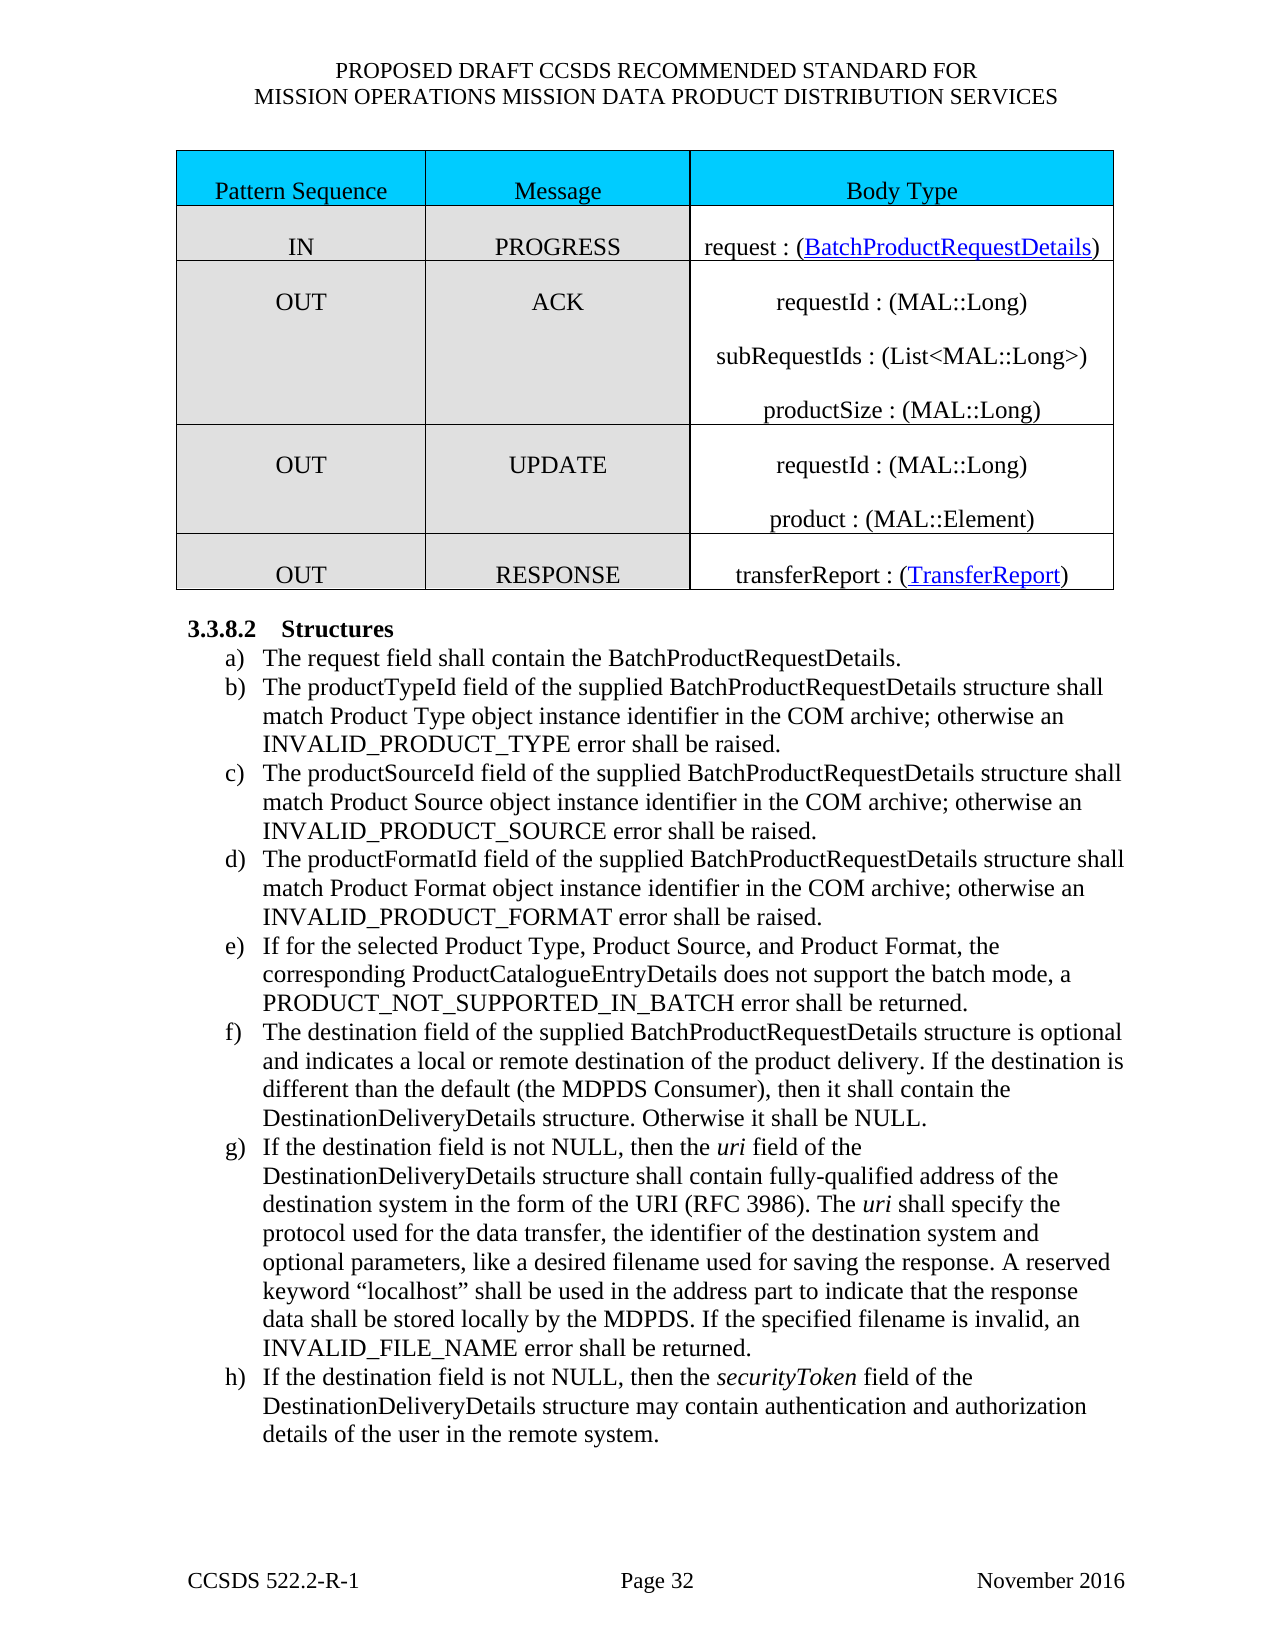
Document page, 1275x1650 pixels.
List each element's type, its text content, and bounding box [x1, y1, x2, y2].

list The request field shall contain the BatchProductRequestDetails. [225, 643, 1125, 672]
table_cell requestId : (MAL::Long) subRequestIds : (List<MAL::Long>) productSize : (MAL::Long) [691, 261, 1113, 424]
table_cell Pattern Sequence [177, 151, 425, 205]
list The destination field of the supplied BatchProductRequestDetails structure is optional and indicates a local or remote destination of the product delivery. If the destination is different than the default (the MDPDS Consumer), then it shall contain the DestinationDeliveryDetails structure. Otherwise it shall be NULL. [225, 1017, 1125, 1132]
list The productFormatId field of the supplied BatchProductRequestDetails structure shall match Product Format object instance identifier in the COM archive; otherwise an INVALID_PRODUCT_FORMAT error shall be raised. [225, 844, 1125, 931]
table_cell RESPONSE [426, 534, 689, 588]
table_cell UPDATE [426, 425, 689, 533]
list If for the selected Product Type, Product Source, and Product Format, the corresponding ProductCatalogueEntryDetails does not support the batch mode, a PRODUCT_NOT_SUPPORTED_IN_BATCH error shall be returned. [225, 931, 1125, 1017]
table_cell PROGRESS [426, 206, 689, 260]
table_cell request : (BatchProductRequestDetails) [691, 206, 1113, 260]
table_cell transferReport : (TransferReport) [691, 534, 1113, 588]
table_cell Body Type [691, 151, 1113, 205]
table_cell ACK [426, 261, 689, 424]
table_cell OUT [177, 534, 425, 588]
list The productTypeId field of the supplied BatchProductRequestDetails structure shall match Product Type object instance identifier in the COM archive; otherwise an INVALID_PRODUCT_TYPE error shall be raised. [225, 672, 1125, 758]
table_cell IN [177, 206, 425, 260]
list If the destination field is not NULL, then the uri field of the DestinationDeliveryDetails structure shall contain fully-qualified address of the destination system in the form of the URI (RFC 3986). The uri shall specify the protocol used for the data transfer, the identifier of the destination system and optional parameters, like a desired filename used for saving the response. A reserved keyword “localhost” shall be used in the address part to indicate that the response data shall be stored locally by the MDPDS. If the specified filename is invalid, an INVALID_FILE_NAME error shall be returned. [225, 1132, 1125, 1362]
table_cell OUT [177, 261, 425, 424]
table_cell Message [426, 151, 689, 205]
list If the destination field is not NULL, then the securityToken field of the DestinationDeliveryDetails structure may contain authentication and authorization details of the user in the remote system. [225, 1362, 1125, 1448]
subtitle Structures [187, 614, 1125, 643]
table_cell OUT [177, 425, 425, 533]
table_cell requestId : (MAL::Long) product : (MAL::Element) [691, 425, 1113, 533]
list The productSourceId field of the supplied BatchProductRequestDetails structure shall match Product Source object instance identifier in the COM archive; otherwise an INVALID_PRODUCT_SOURCE error shall be raised. [225, 758, 1125, 844]
